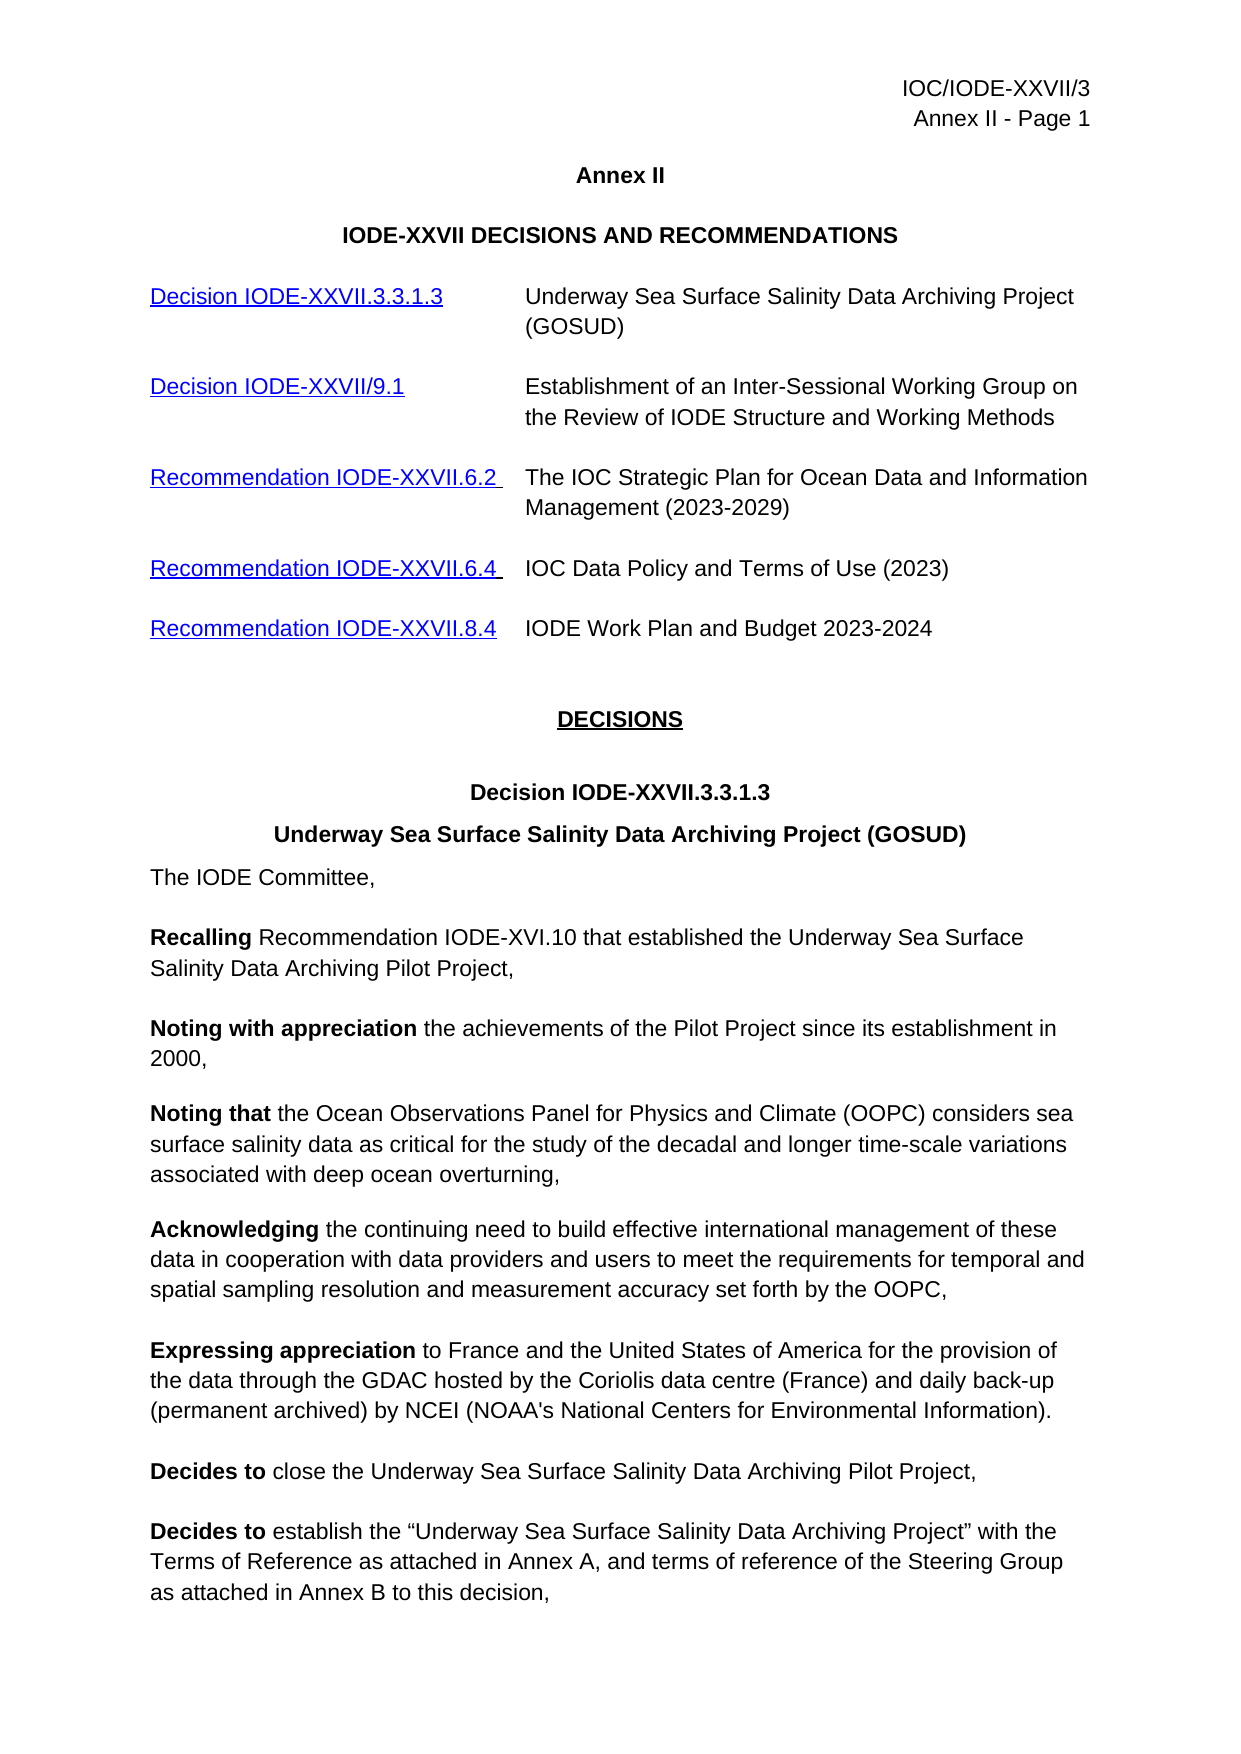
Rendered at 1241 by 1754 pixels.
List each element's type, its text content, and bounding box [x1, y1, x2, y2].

text Recommendation IODE-XXVII.8.4 IODE Work Plan and Budget 2023-2024 [150, 615, 1090, 641]
text Recalling Recommendation IODE-XVI.10 that established the Underway Sea Surface Salinity Data Archiving Pilot Project, [150, 924, 1090, 981]
text Underway Sea Surface Salinity Data Archiving Project (GOSUD) [150, 821, 1090, 847]
text Decision IODE-XXVII.3.3.1.3 [150, 778, 1090, 805]
text The IODE Committee, [150, 864, 1090, 890]
text Expressing appreciation to France and the United States of America for the provision of the data through the GDAC hosted by the Coriolis data centre (France) and daily back-up (permanent archived) by NCEI (NOAA's National Centers for Environmental Information). [150, 1337, 1090, 1423]
text IODE-XXVII DECISIONS AND RECOMMENDATIONS [150, 222, 1090, 248]
text Decides to establish the “Underway Sea Surface Salinity Data Archiving Project” with the Terms of Reference as attached in Annex A, and terms of reference of the Steering Group as attached in Annex B to this decision, [150, 1518, 1090, 1605]
text DECISIONS [150, 706, 1090, 732]
text Decision IODE-XXVII/9.1 Establishment of an Inter-Sessional Working Group on the Review of IODE Structure and Working Methods [150, 373, 1090, 430]
text Noting that the Ocean Observations Panel for Physics and Climate (OOPC) considers sea surface salinity data as critical for the study of the decadal and longer time-scale variations associated with deep ocean overturning, [150, 1100, 1090, 1187]
text Recommendation IODE-XXVII.6.4 IOC Data Policy and Terms of Use (2023) [150, 554, 1090, 581]
text Acknowledging the continuing need to build effective international management of these data in cooperation with data providers and users to meet the requirements for temporal and spatial sampling resolution and measurement accuracy set forth by the OOPC, [150, 1216, 1090, 1303]
text Decision IODE-XXVII.3.3.1.3 Underway Sea Surface Salinity Data Archiving Project (GOSUD) [150, 283, 1090, 339]
text Decides to close the Underway Sea Surface Salinity Data Archiving Pilot Project, [150, 1458, 1090, 1484]
text Noting with appreciation the achievements of the Pilot Project since its establishment in 2000, [150, 1015, 1090, 1071]
text Recommendation IODE-XXVII.6.2 The IOC Strategic Plan for Ocean Data and Information Management (2023-2029) [150, 464, 1090, 520]
text Annex II [150, 162, 1090, 188]
